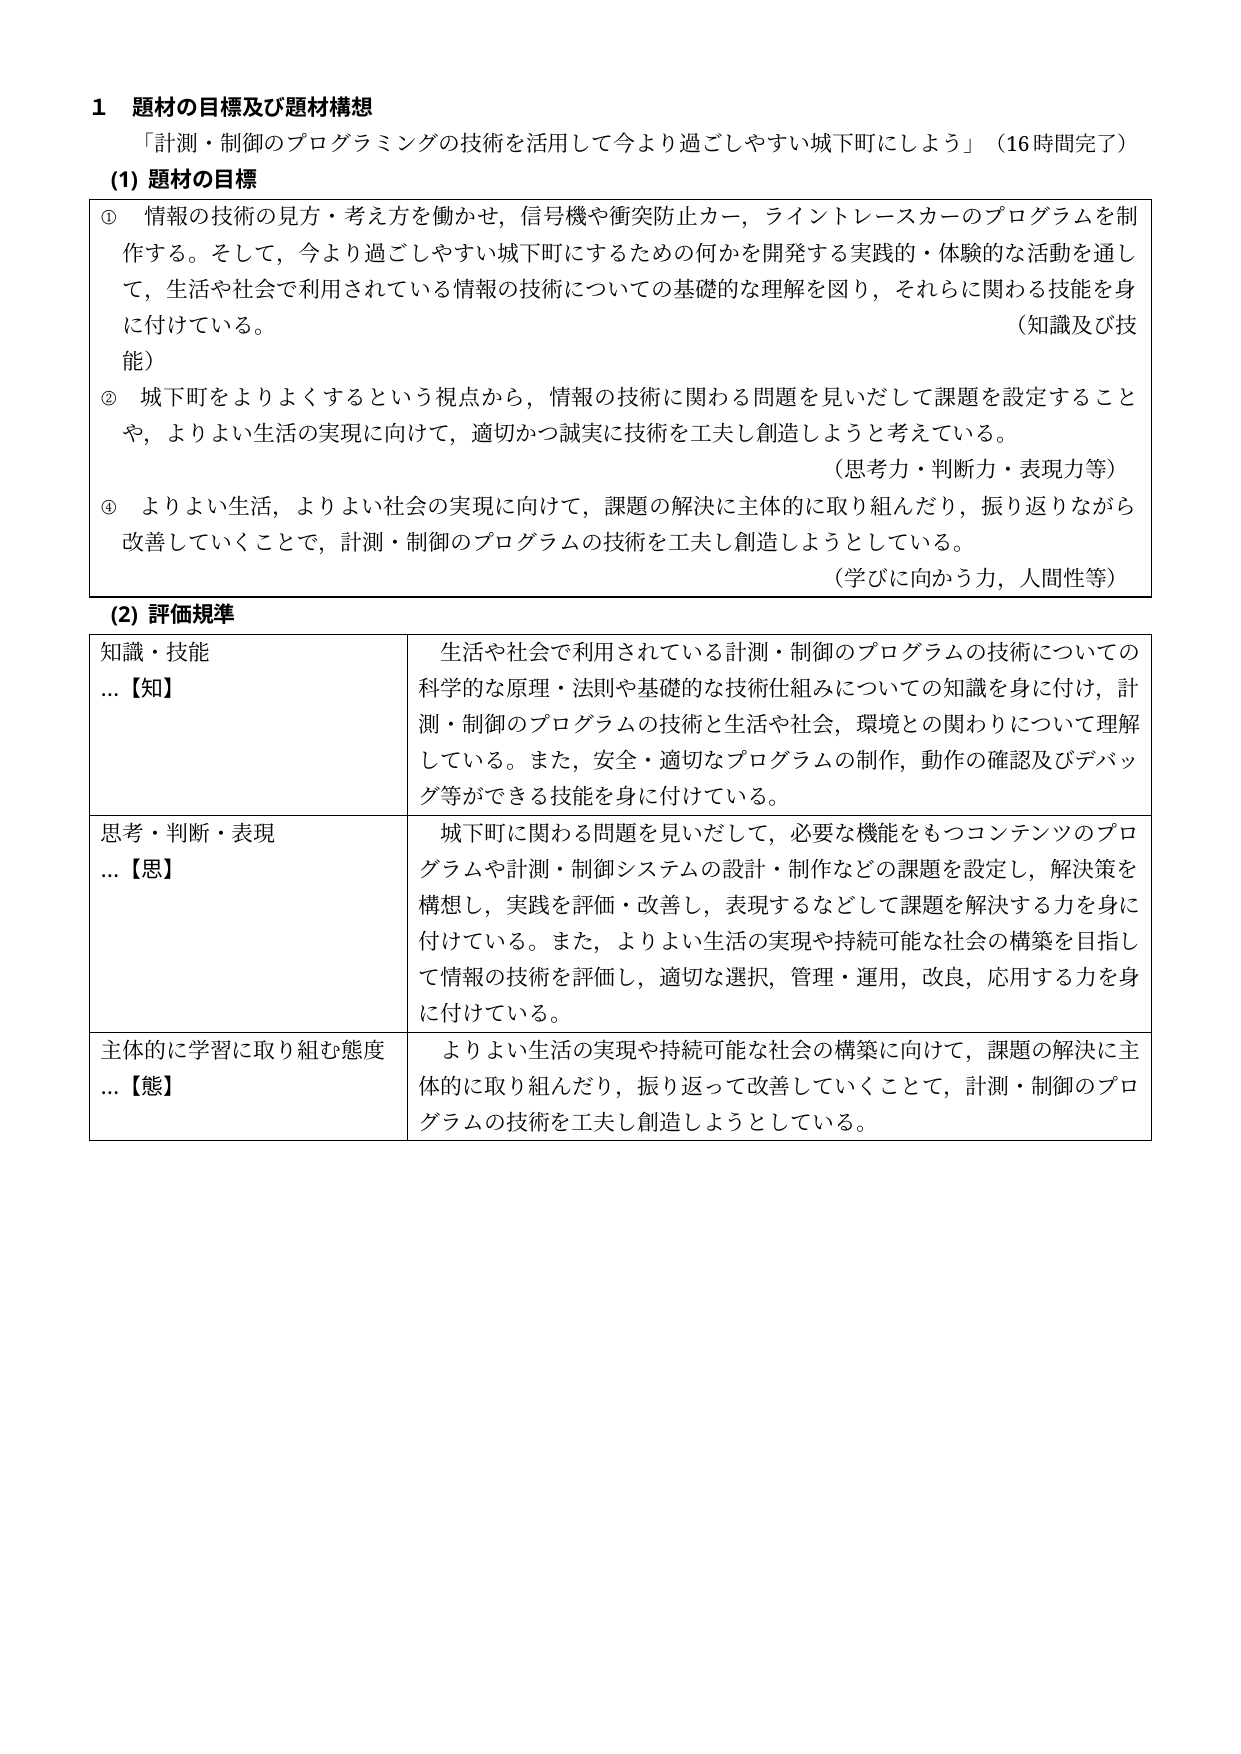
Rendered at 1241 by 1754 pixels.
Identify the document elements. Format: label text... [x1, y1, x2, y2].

list 題材の目標 [111, 162, 1152, 194]
table_header 知識・技能 …【知】 [90, 635, 407, 815]
table_cell 城下町に関わる問題を見いだして，必要な機能をもつコンテンツのプログラムや計測・制御システムの設計・制作などの課題を設定し，解決策を構想し，実践を評価・改善し，表現するなどして課題を解決する力を身に付けている。また，よりよい生活の実現や持続可能な社会の構築を目指して情報の技術を評価し，適切な選択，管理・運用，改良，応用する力を身に付けている。 [408, 816, 1151, 1032]
table_cell 思考・判断・表現 …【思】 [90, 816, 407, 1032]
text 「計測・制御のプログラミングの技術を活用して今より過ごしやすい城下町にしよう」（16時間完了） [89, 126, 1152, 157]
table_cell よりよい生活の実現や持続可能な社会の構築に向けて，課題の解決に主体的に取り組んだり，振り返って改善していくことて，計測・制御のプログラムの技術を工夫し創造しようとしている。 [408, 1033, 1151, 1140]
text １ 題材の目標及び題材構想 [89, 89, 1152, 121]
table_header 生活や社会で利用されている計測・制御のプログラムの技術についての科学的な原理・法則や基礎的な技術仕組みについての知識を身に付け，計測・制御のプログラムの技術と生活や社会，環境との関わりについて理解している。また，安全・適切なプログラムの制作，動作の確認及びデバッグ等ができる技能を身に付けている。 [408, 635, 1151, 815]
list 評価規準 [111, 598, 1152, 629]
table_cell 主体的に学習に取り組む態度 …【態】 [90, 1033, 407, 1140]
table_header 情報の技術の見方・考え方を働かせ，信号機や衝突防止カー，ライントレースカーのプログラムを制作する。そして，今より過ごしやすい城下町にするための何かを開発する実践的・体験的な活動を通して，生活や社会で利用されている情報の技術についての基礎的な理解を図り，それらに関わる技能を身に付けている。 （知識及び技能） ② 城下町をよりよくするという視点から，情報の技術に関わる問題を見いだして課題を設定することや，よりよい生活の実現に向けて，適切かつ誠実に技術を工夫し創造しようと考えている。 （思考力・判断力・表現力等） ④ よりよい生活，よりよい社会の実現に向けて，課題の解決に主体的に取り組んだり，振り返りながら改善していくことで，計測・制御のプログラムの技術を工夫し創造しようとしている。 （学びに向かう力，人間性等） [90, 200, 1151, 596]
